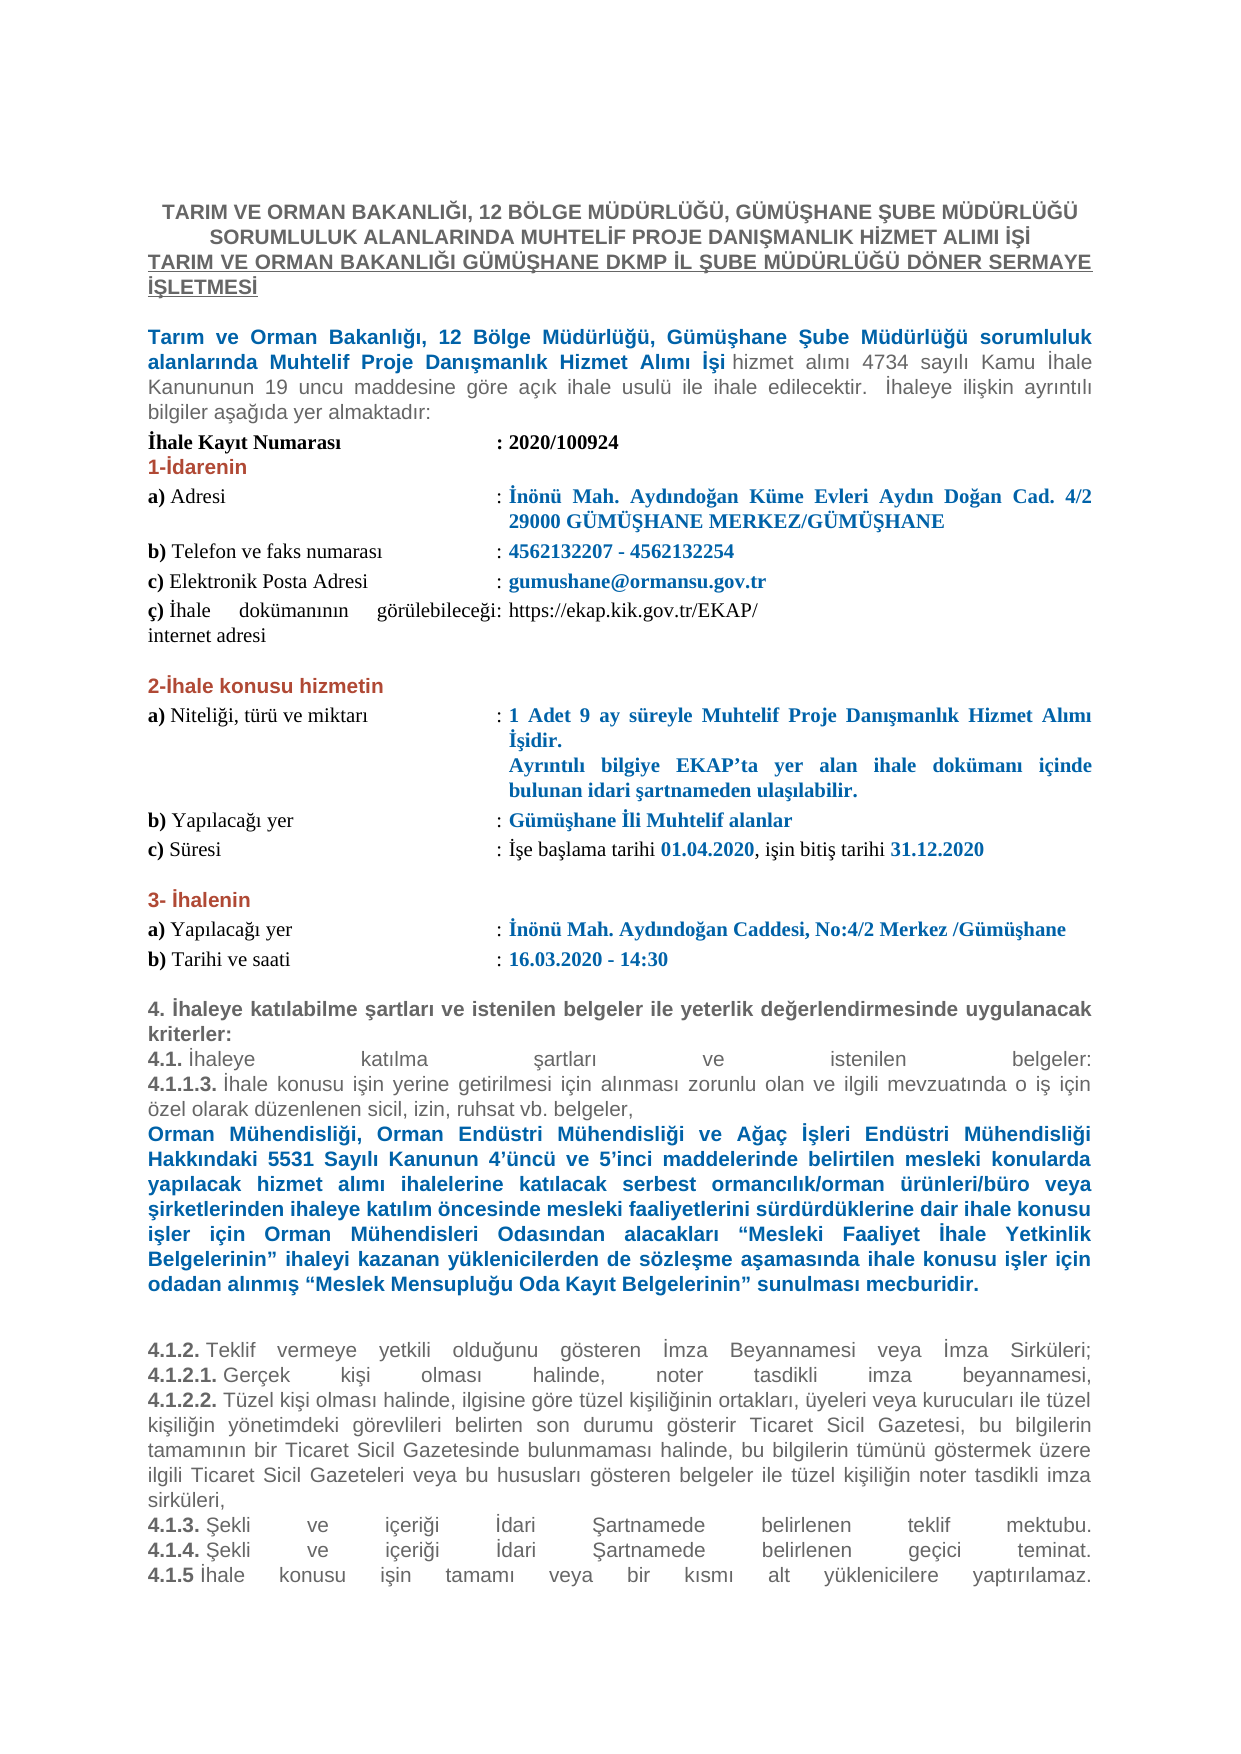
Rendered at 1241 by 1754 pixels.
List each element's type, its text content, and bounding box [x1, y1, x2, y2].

table_header a) Niteliği, türü ve miktarı [148, 698, 496, 802]
table_cell 16.03.2020 - 14:30 [509, 941, 1093, 971]
table_cell b) Tarihi ve saati [148, 941, 496, 971]
text 4. İhaleye katılabilme şartları ve istenilen belgeler ile yeterlik değerlendirmesinde uygulanacak kriterler: 4.1. İhaleye katılma şartları ve istenilen belgeler: 4.1.1.3. İhale konusu işin yerine getirilmesi için alınması zorunlu olan ve ilgili mevzuatında o iş için özel olarak düzenlenen sicil, izin, ruhsat vb. belgeler, [148, 971, 1093, 1121]
text TARIM VE ORMAN BAKANLIĞI, 12 BÖLGE MÜDÜRLÜĞÜ, GÜMÜŞHANE ŞUBE MÜDÜRLÜĞÜ SORUMLULUK ALANLARINDA MUHTELİF PROJE DANIŞMANLIK HİZMET ALIMI İŞİ [148, 199, 1093, 249]
text 2-İhale konusu hizmetin [148, 647, 1093, 697]
table_cell c) Süresi [148, 832, 496, 861]
table_cell https://ekap.kik.gov.tr/EKAP/ [509, 593, 1093, 647]
table_cell 4562132207 - 4562132254 [509, 533, 1093, 563]
text 1-İdarenin [148, 454, 1093, 479]
table_header İnönü Mah. Aydındoğan Küme Evleri Aydın Doğan Cad. 4/2 29000 GÜMÜŞHANE MERKEZ/GÜMÜŞHANE [509, 479, 1093, 533]
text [148, 1311, 1093, 1586]
table_cell gumushane@ormansu.gov.tr [509, 563, 1093, 593]
table_header a) Adresi [148, 479, 496, 533]
table_cell Gümüşhane İli Muhtelif alanlar [509, 802, 1093, 832]
text 3- İhalenin [148, 861, 1093, 911]
table_header İhale Kayıt Numarası [148, 424, 496, 454]
table_header 2020/100924 [509, 424, 1093, 454]
table_cell İşe başlama tarihi 01.04.2020, işin bitiş tarihi 31.12.2020 [509, 832, 1093, 861]
table_cell ç) İhale dokümanının görülebileceği internet adresi [148, 593, 496, 647]
table_cell c) Elektronik Posta Adresi [148, 563, 496, 593]
table_cell b) Yapılacağı yer [148, 802, 496, 832]
table_header İnönü Mah. Aydındoğan Caddesi, No:4/2 Merkez /Gümüşhane [509, 911, 1093, 941]
table_header a) Yapılacağı yer [148, 911, 496, 941]
text Orman Mühendisliği, Orman Endüstri Mühendisliği ve Ağaç İşleri Endüstri Mühendisliği Hakkındaki 5531 Sayılı Kanunun 4’üncü ve 5’inci maddelerinde belirtilen mesleki konularda yapılacak hizmet alımı ihalelerine katılacak serbest ormancılık/orman ürünleri/büro veya şirketlerinden ihaleye katılım öncesinde mesleki faaliyetlerini sürdürdüklerine dair ihale konusu işler için Orman Mühendisleri Odasından alacakları “Mesleki Faaliyet İhale Yetkinlik Belgelerinin” ihaleyi kazanan yüklenicilerden de sözleşme aşamasında ihale konusu işler için odadan alınmış “Meslek Mensupluğu Oda Kayıt Belgelerinin” sunulması mecburidir. [148, 1121, 1093, 1296]
text TARIM VE ORMAN BAKANLIĞI GÜMÜŞHANE DKMP İL ŞUBE MÜDÜRLÜĞÜ DÖNER SERMAYE İŞLETMESİ Tarım ve Orman Bakanlığı, 12 Bölge Müdürlüğü, Gümüşhane Şube Müdürlüğü sorumluluk alanlarında Muhtelif Proje Danışmanlık Hizmet Alımı İşi hizmet alımı 4734 sayılı Kamu İhale Kanununun 19 uncu maddesine göre açık ihale usulü ile ihale edilecektir. İhaleye ilişkin ayrıntılı bilgiler aşağıda yer almaktadır: [148, 272, 1093, 424]
table_header 1 Adet 9 ay süreyle Muhtelif Proje Danışmanlık Hizmet Alımı İşidir. Ayrıntılı bilgiye EKAP’ta yer alan ihale dokümanı içinde bulunan idari şartnameden ulaşılabilir. [509, 698, 1093, 802]
table_cell b) Telefon ve faks numarası [148, 533, 496, 563]
